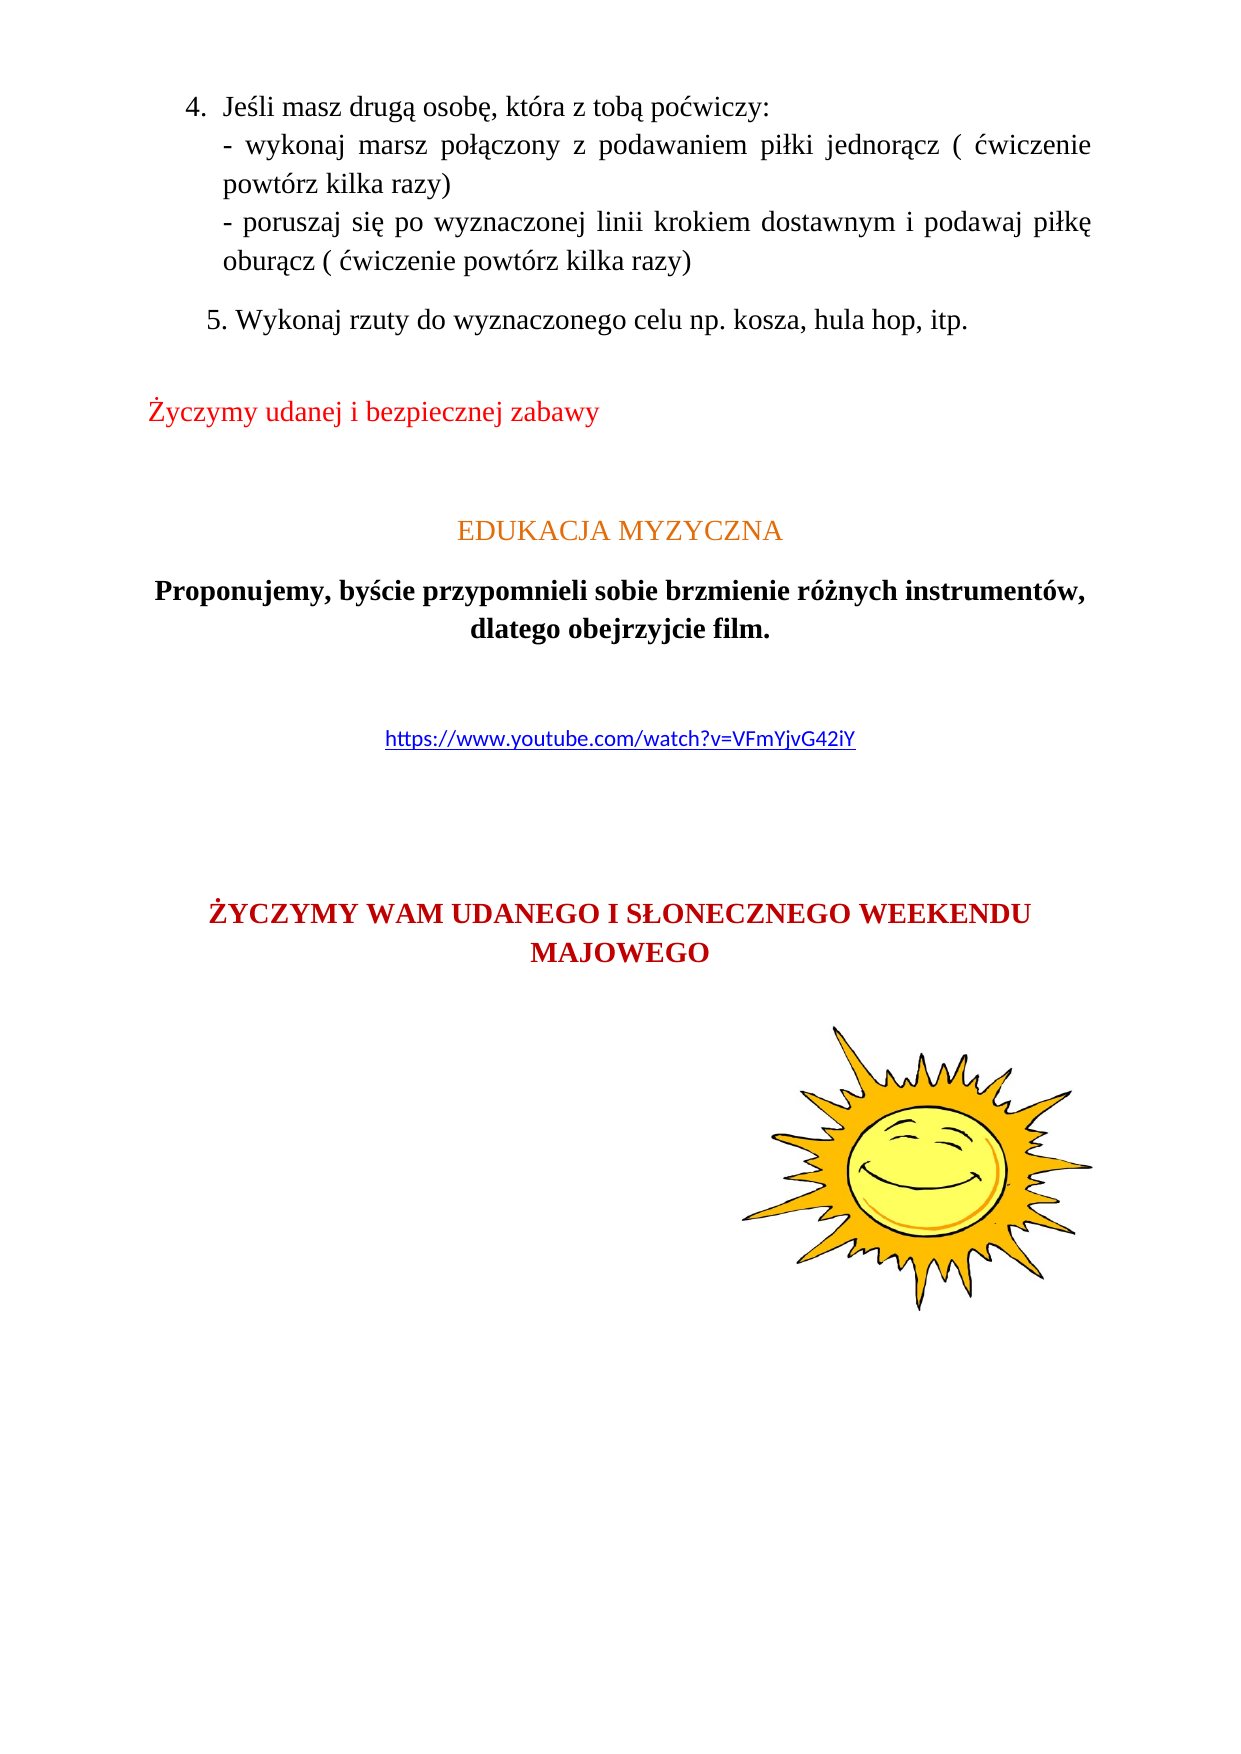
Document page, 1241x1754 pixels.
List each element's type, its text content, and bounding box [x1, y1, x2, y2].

list Jeśli masz drugą osobę, która z tobą poćwiczy: [185, 89, 1093, 122]
text Proponujemy, byście przypomnieli sobie brzmienie różnych instrumentów, dlatego obejrzyjcie film. [148, 573, 1093, 645]
text https://www.youtube.com/watch?v=VFmYjvG42iY [148, 724, 1093, 752]
picture [741, 1026, 1093, 1311]
text ŻYCZYMY WAM UDANEGO I SŁONECZNEGO WEEKENDU MAJOWEGO [148, 896, 1093, 968]
text Życzymy udanej i bezpiecznej zabawy [148, 362, 1093, 428]
list - poruszaj się po wyznaczonej linii krokiem dostawnym i podawaj piłkę oburącz ( ćwiczenie powtórz kilka razy) [223, 204, 1093, 276]
list - wykonaj marsz połączony z podawaniem piłki jednorącz ( ćwiczenie powtórz kilka razy) [223, 127, 1093, 199]
text 5. Wykonaj rzuty do wyznaczonego celu np. kosza, hula hop, itp. [148, 302, 1093, 336]
text EDUKACJA MYZYCZNA [148, 513, 1093, 547]
